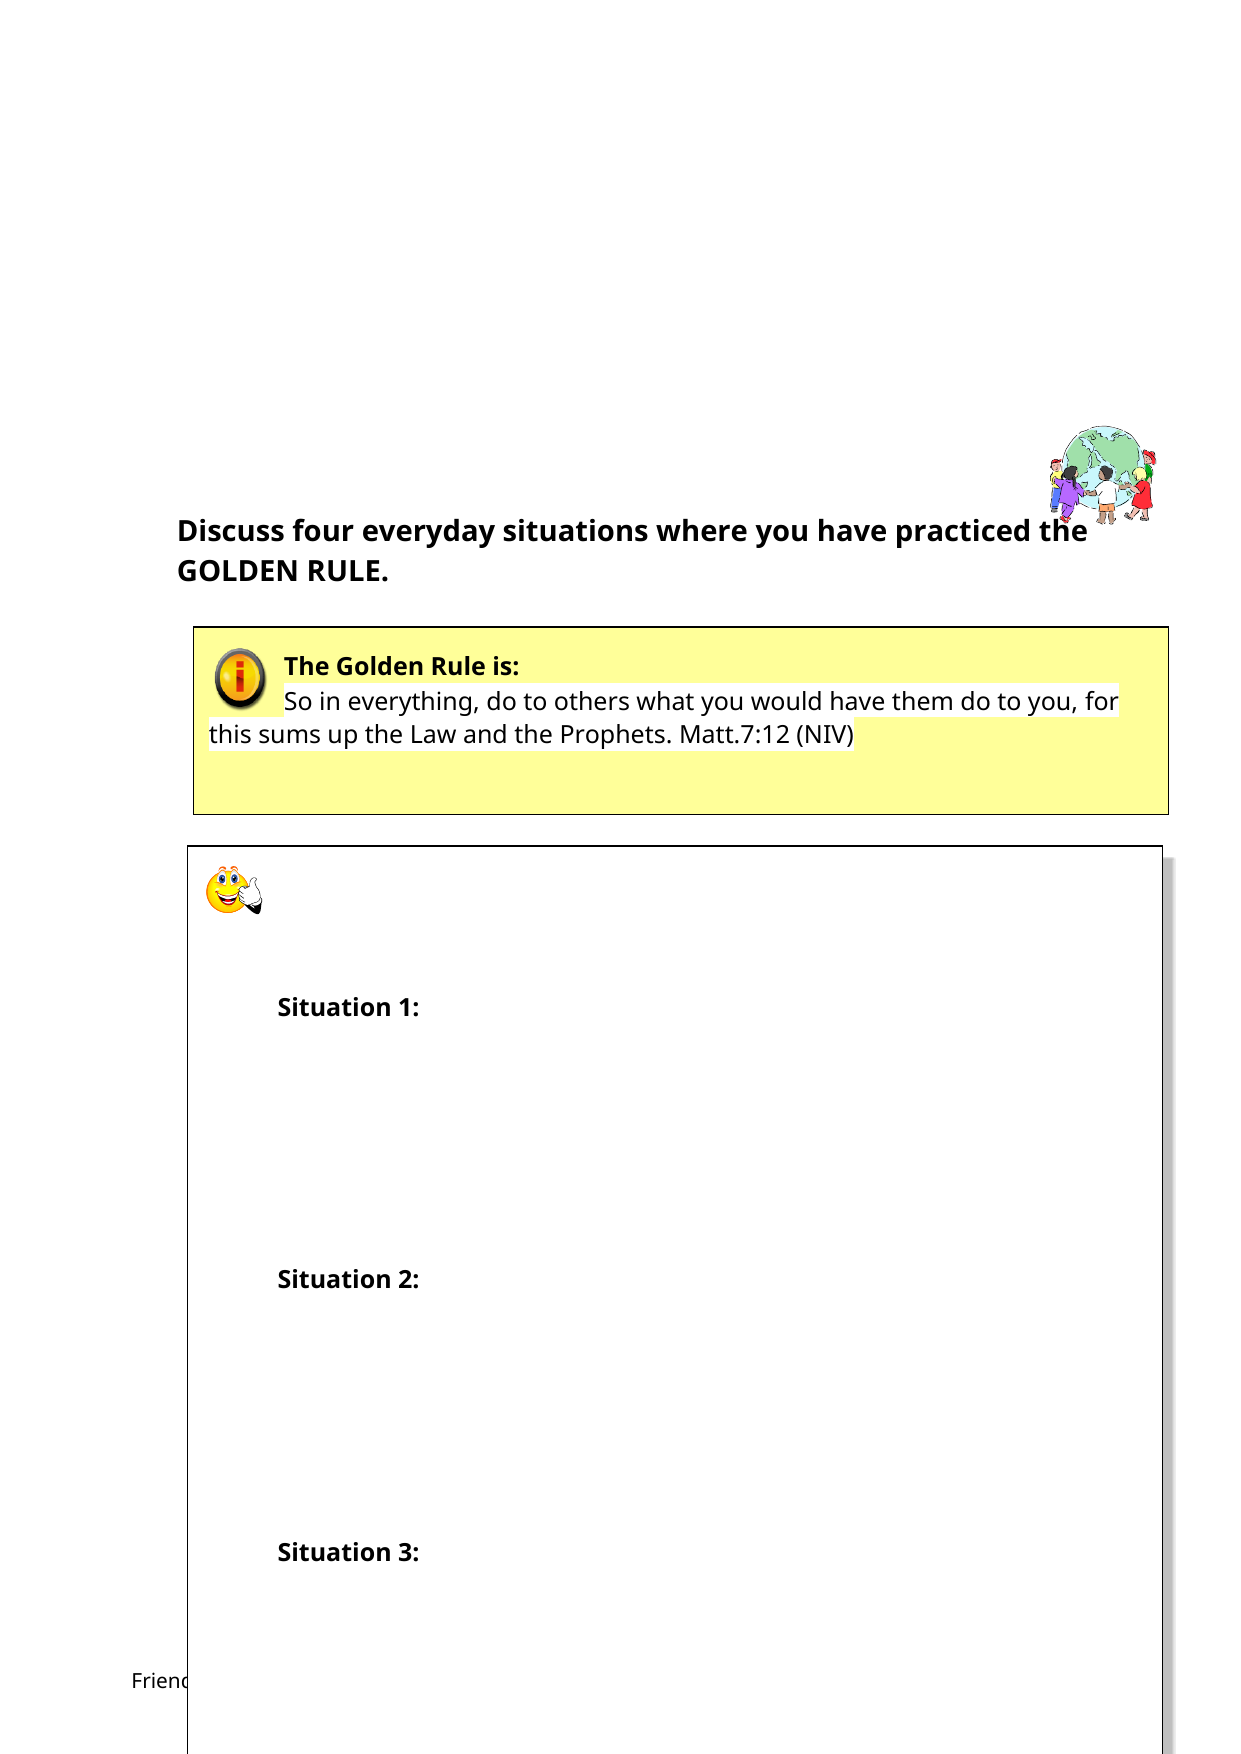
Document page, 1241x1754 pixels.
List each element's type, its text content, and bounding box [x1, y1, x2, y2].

picture [212, 646, 269, 712]
text GOLDEN RULE. [131, 550, 1144, 590]
text Discuss four everyday situations where you have practiced the [131, 511, 1144, 550]
